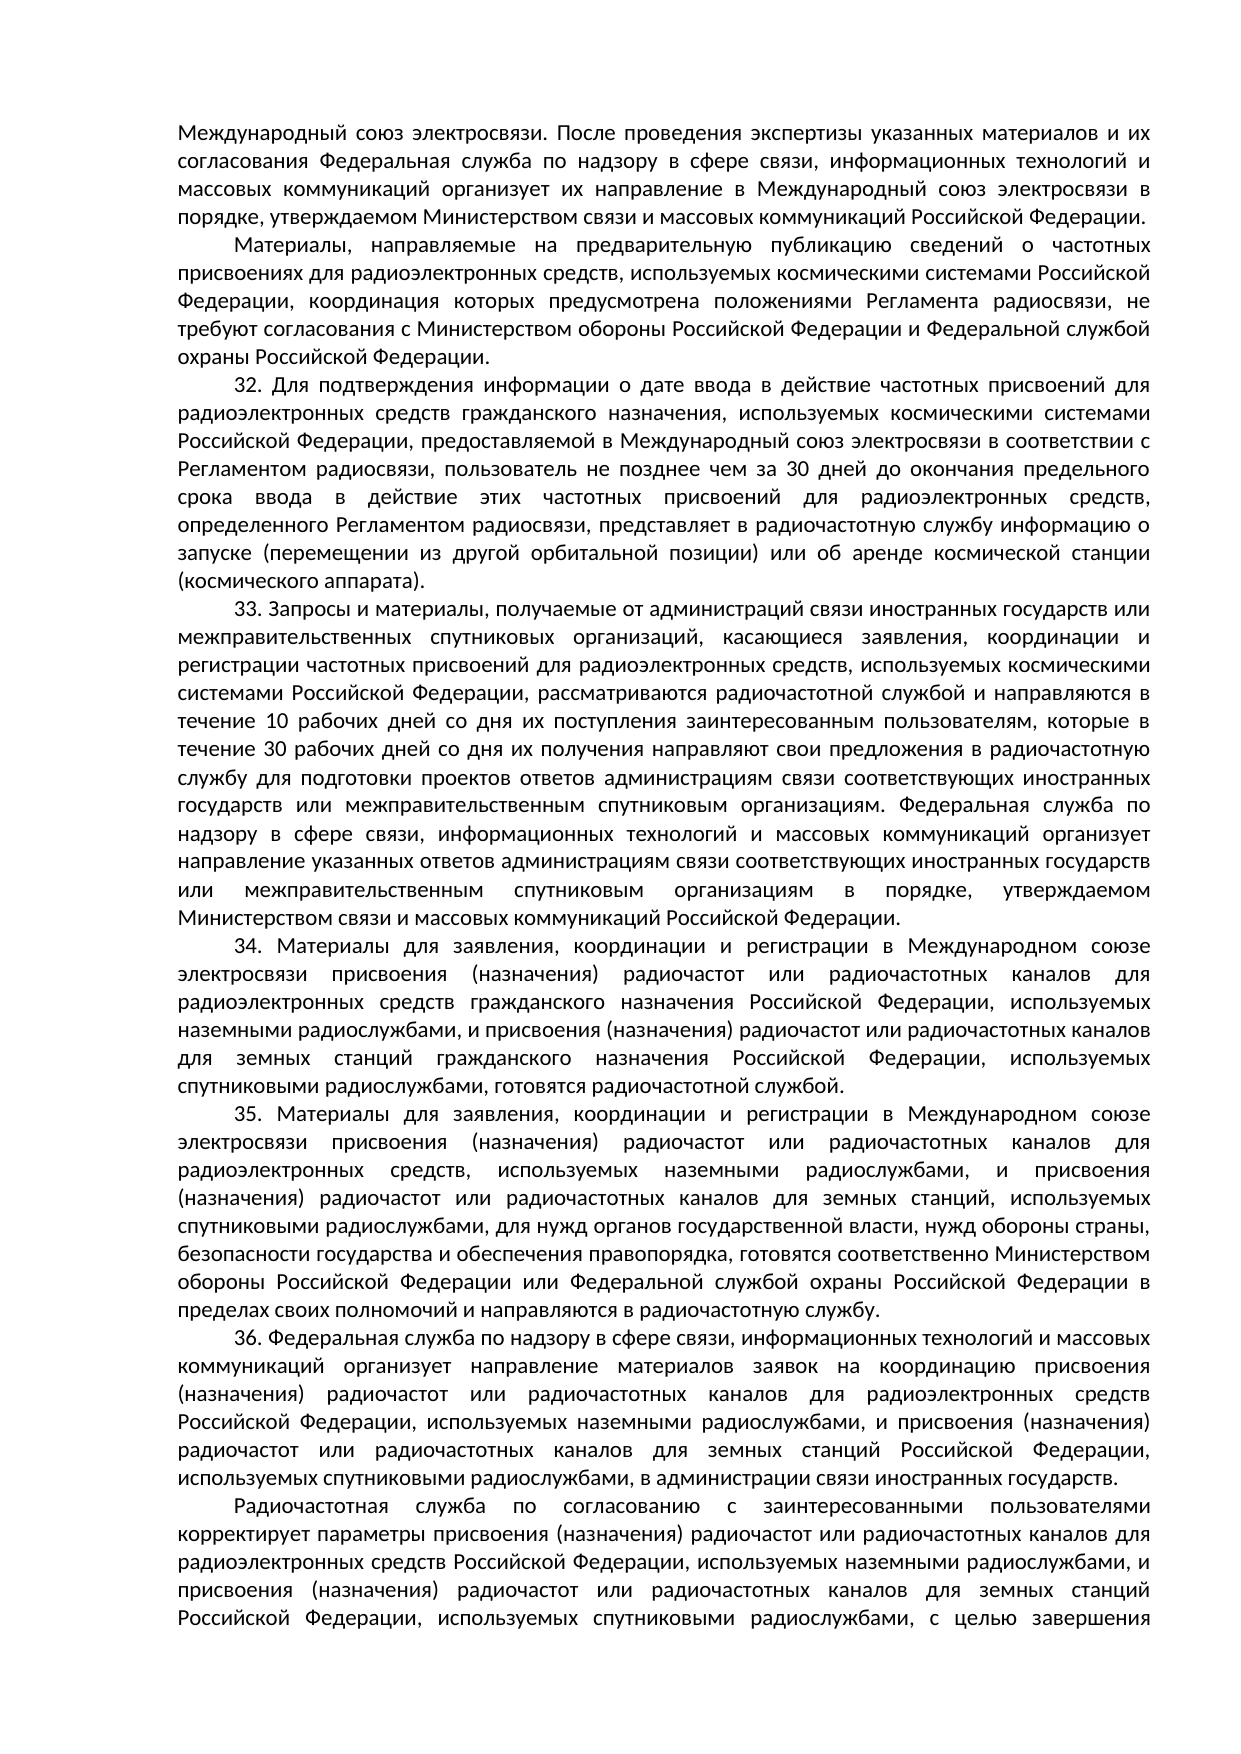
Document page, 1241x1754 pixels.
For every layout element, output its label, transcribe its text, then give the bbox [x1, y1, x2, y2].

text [177, 118, 1152, 230]
text 34. Материалы для заявления, координации и регистрации в Международном союзе электросвязи присвоения (назначения) радиочастот или радиочастотных каналов для радиоэлектронных средств гражданского назначения Российской Федерации, используемых наземными радиослужбами, и присвоения (назначения) радиочастот или радиочастотных каналов для земных станций гражданского назначения Российской Федерации, используемых спутниковыми радиослужбами, готовятся радиочастотной службой. [177, 931, 1152, 1099]
text Материалы, направляемые на предварительную публикацию сведений о частотных присвоениях для радиоэлектронных средств, используемых космическими системами Российской Федерации, координация которых предусмотрена положениями Регламента радиосвязи, не требуют согласования с Министерством обороны Российской Федерации и Федеральной службой охраны Российской Федерации. [177, 230, 1152, 370]
text 36. Федеральная служба по надзору в сфере связи, информационных технологий и массовых коммуникаций организует направление материалов заявок на координацию присвоения (назначения) радиочастот или радиочастотных каналов для радиоэлектронных средств Российской Федерации, используемых наземными радиослужбами, и присвоения (назначения) радиочастот или радиочастотных каналов для земных станций Российской Федерации, используемых спутниковыми радиослужбами, в администрации связи иностранных государств. [177, 1323, 1152, 1491]
text 35. Материалы для заявления, координации и регистрации в Международном союзе электросвязи присвоения (назначения) радиочастот или радиочастотных каналов для радиоэлектронных средств, используемых наземными радиослужбами, и присвоения (назначения) радиочастот или радиочастотных каналов для земных станций, используемых спутниковыми радиослужбами, для нужд органов государственной власти, нужд обороны страны, безопасности государства и обеспечения правопорядка, готовятся соответственно Министерством обороны Российской Федерации или Федеральной службой охраны Российской Федерации в пределах своих полномочий и направляются в радиочастотную службу. [177, 1099, 1152, 1323]
text 32. Для подтверждения информации о дате ввода в действие частотных присвоений для радиоэлектронных средств гражданского назначения, используемых космическими системами Российской Федерации, предоставляемой в Международный союз электросвязи в соответствии с Регламентом радиосвязи, пользователь не позднее чем за 30 дней до окончания предельного срока ввода в действие этих частотных присвоений для радиоэлектронных средств, определенного Регламентом радиосвязи, представляет в радиочастотную службу информацию о запуске (перемещении из другой орбитальной позиции) или об аренде космической станции (космического аппарата). [177, 370, 1152, 594]
text 33. Запросы и материалы, получаемые от администраций связи иностранных государств или межправительственных спутниковых организаций, касающиеся заявления, координации и регистрации частотных присвоений для радиоэлектронных средств, используемых космическими системами Российской Федерации, рассматриваются радиочастотной службой и направляются в течение 10 рабочих дней со дня их поступления заинтересованным пользователям, которые в течение 30 рабочих дней со дня их получения направляют свои предложения в радиочастотную службу для подготовки проектов ответов администрациям связи соответствующих иностранных государств или межправительственным спутниковым организациям. Федеральная служба по надзору в сфере связи, информационных технологий и массовых коммуникаций организует направление указанных ответов администрациям связи соответствующих иностранных государств или межправительственным спутниковым организациям в порядке, утверждаемом Министерством связи и массовых коммуникаций Российской Федерации. [177, 594, 1152, 931]
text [177, 1491, 1152, 1631]
